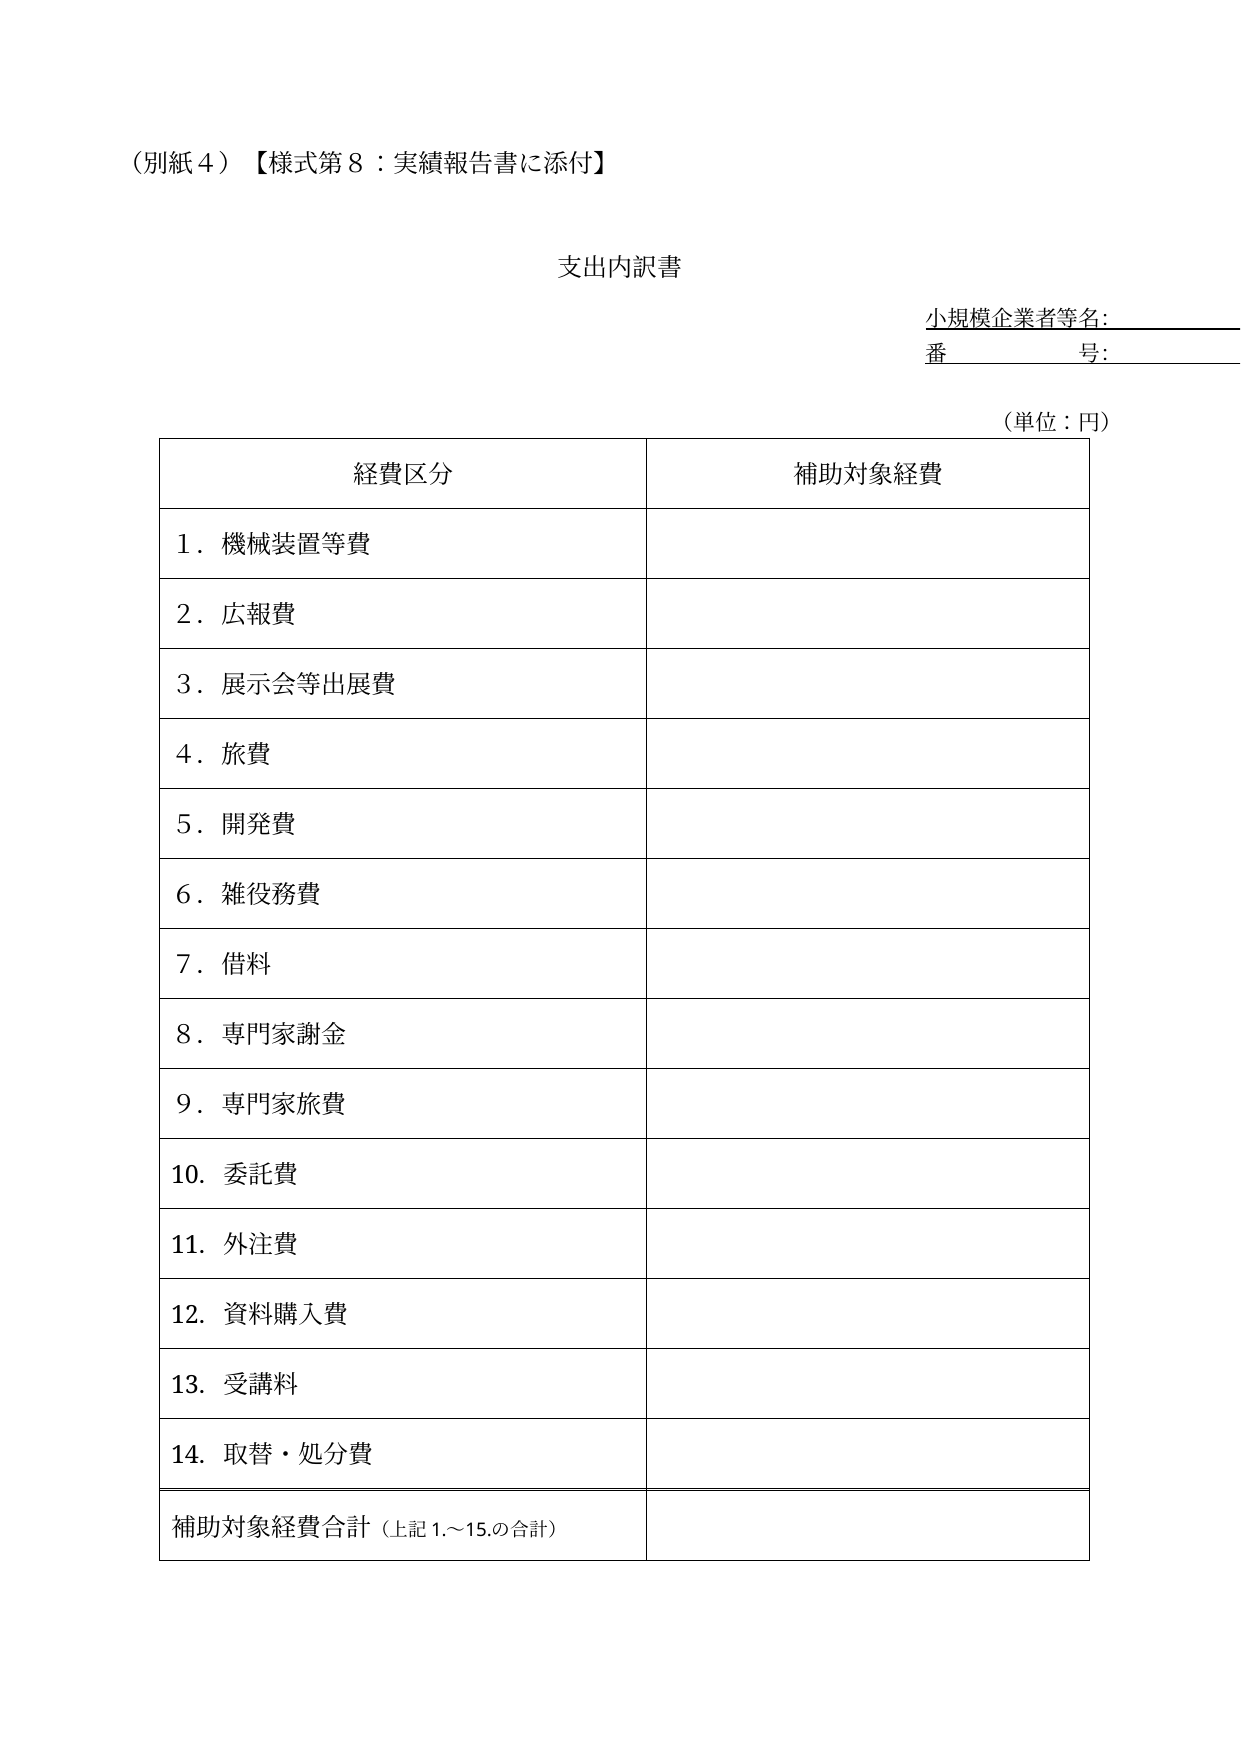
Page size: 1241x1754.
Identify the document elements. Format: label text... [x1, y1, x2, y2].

table_cell ３．展示会等出展費 [160, 649, 646, 718]
table_cell 13．受講料 [160, 1349, 646, 1418]
table_cell [647, 1069, 1089, 1138]
table_cell 11．外注費 [160, 1209, 646, 1278]
table_cell 補助対象経費合計（上記1.～15.の合計） [160, 1491, 646, 1560]
table_cell ４．旅費 [160, 719, 646, 788]
table_cell 14．取替・処分費 [160, 1419, 646, 1488]
table_header 補助対象経費 [647, 439, 1089, 508]
table_header 経費区分 [160, 439, 646, 508]
table_cell ６．雑役務費 [160, 859, 646, 928]
table_cell １．機械装置等費 [160, 509, 646, 578]
table_cell [647, 719, 1089, 788]
table_cell 12．資料購入費 [160, 1279, 646, 1348]
table_cell [647, 509, 1089, 578]
table_cell ８．専門家謝金 [160, 999, 646, 1068]
text （単位：円） [118, 403, 1122, 438]
table_cell [647, 1279, 1089, 1348]
table_cell [647, 999, 1089, 1068]
table_cell [647, 1349, 1089, 1418]
text 支出内訳書 [118, 231, 1122, 300]
text 番 号： [118, 334, 1122, 369]
table_cell ７．借料 [160, 929, 646, 998]
table_cell [647, 859, 1089, 928]
table_cell 10．委託費 [160, 1139, 646, 1208]
text 小規模企業者等名： [118, 300, 1122, 334]
table_cell [647, 789, 1089, 858]
table_cell [647, 649, 1089, 718]
table_cell ２．広報費 [160, 579, 646, 648]
table_cell [647, 579, 1089, 648]
table_cell [647, 929, 1089, 998]
table_cell ９．専門家旅費 [160, 1069, 646, 1138]
table_cell [647, 1491, 1089, 1560]
table_cell [647, 1419, 1089, 1488]
text （別紙４）【様式第８：実績報告書に添付】 [118, 127, 1122, 196]
table_cell [647, 1209, 1089, 1278]
table_cell [647, 1139, 1089, 1208]
table_cell ５．開発費 [160, 789, 646, 858]
